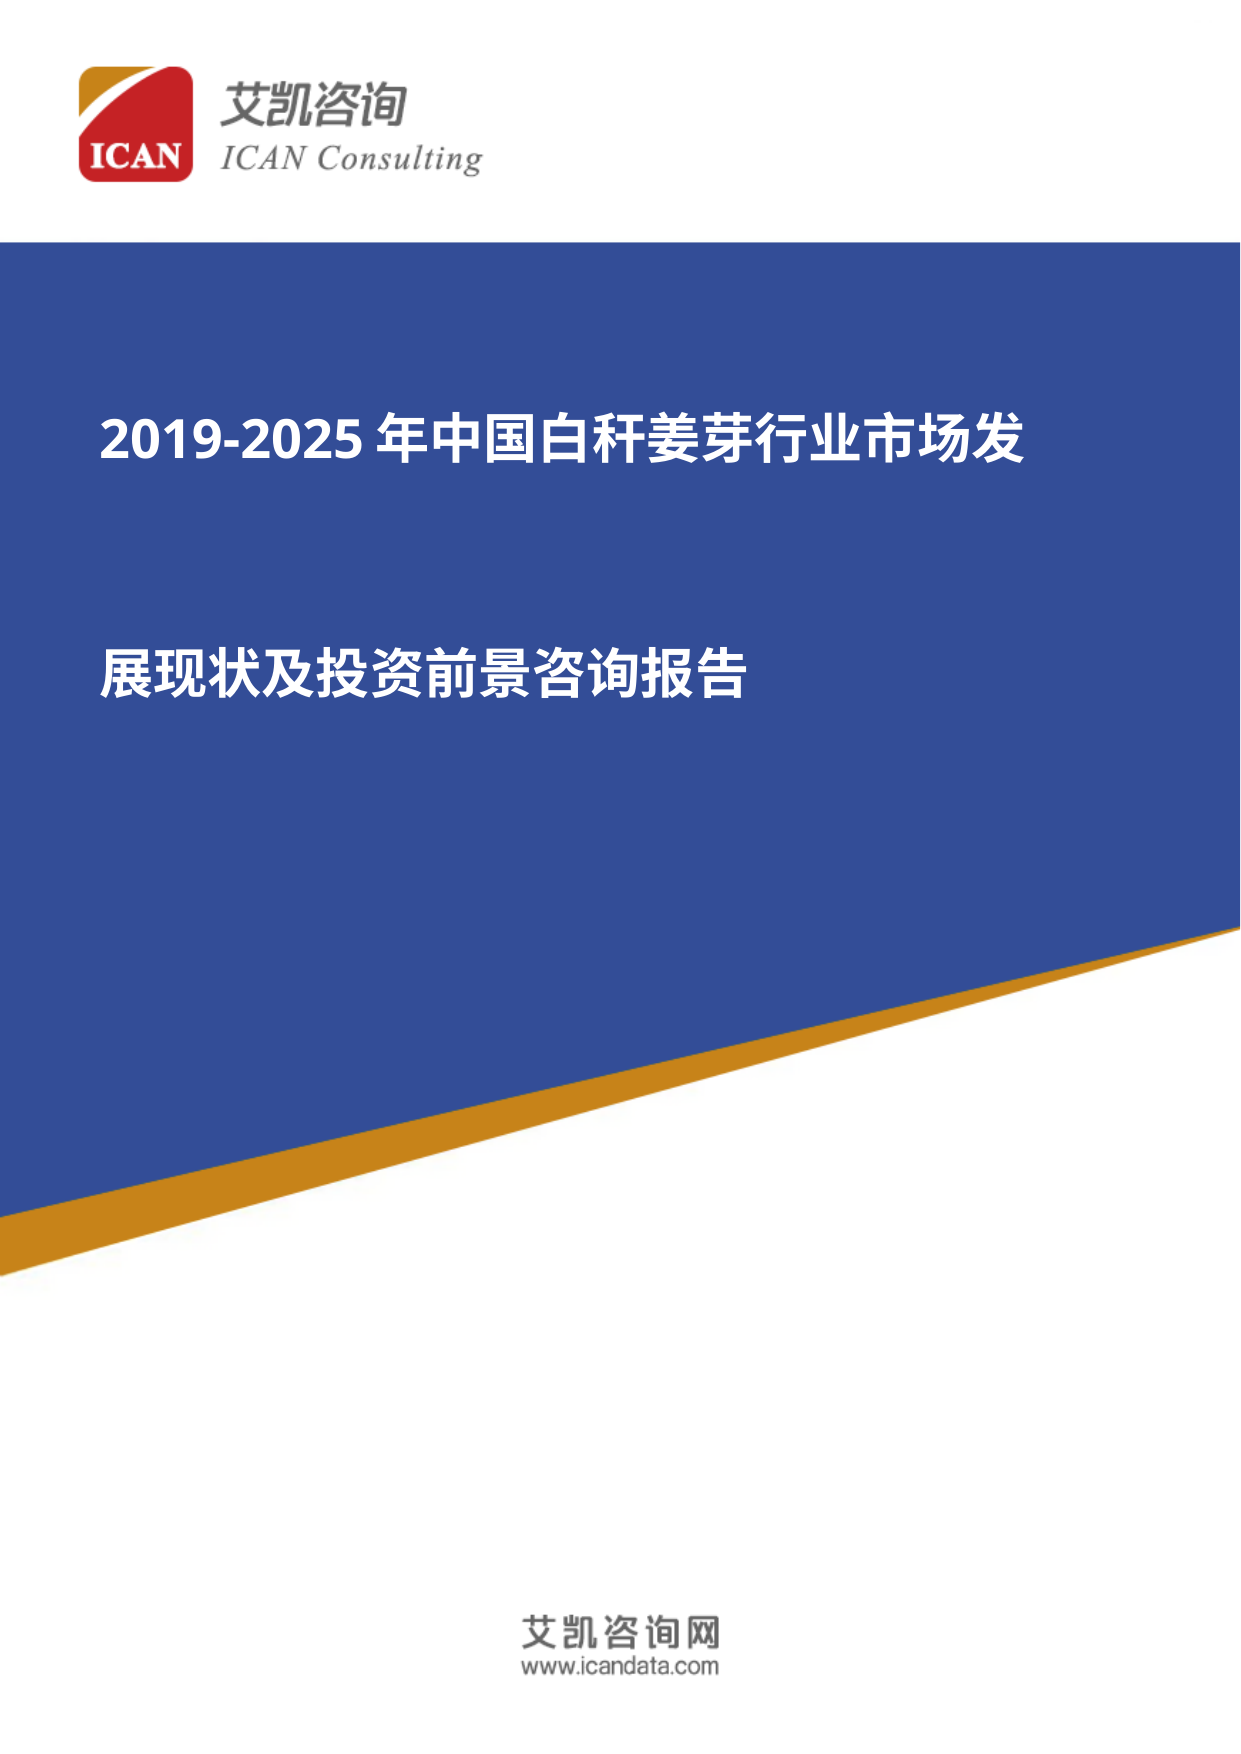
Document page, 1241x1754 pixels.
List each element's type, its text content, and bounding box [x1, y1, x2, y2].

subtitle 2019-2025年中国白秆姜芽行业市场发展现状及投资前景咨询报告 [99, 386, 1053, 718]
picture [0, 5, 1241, 1754]
